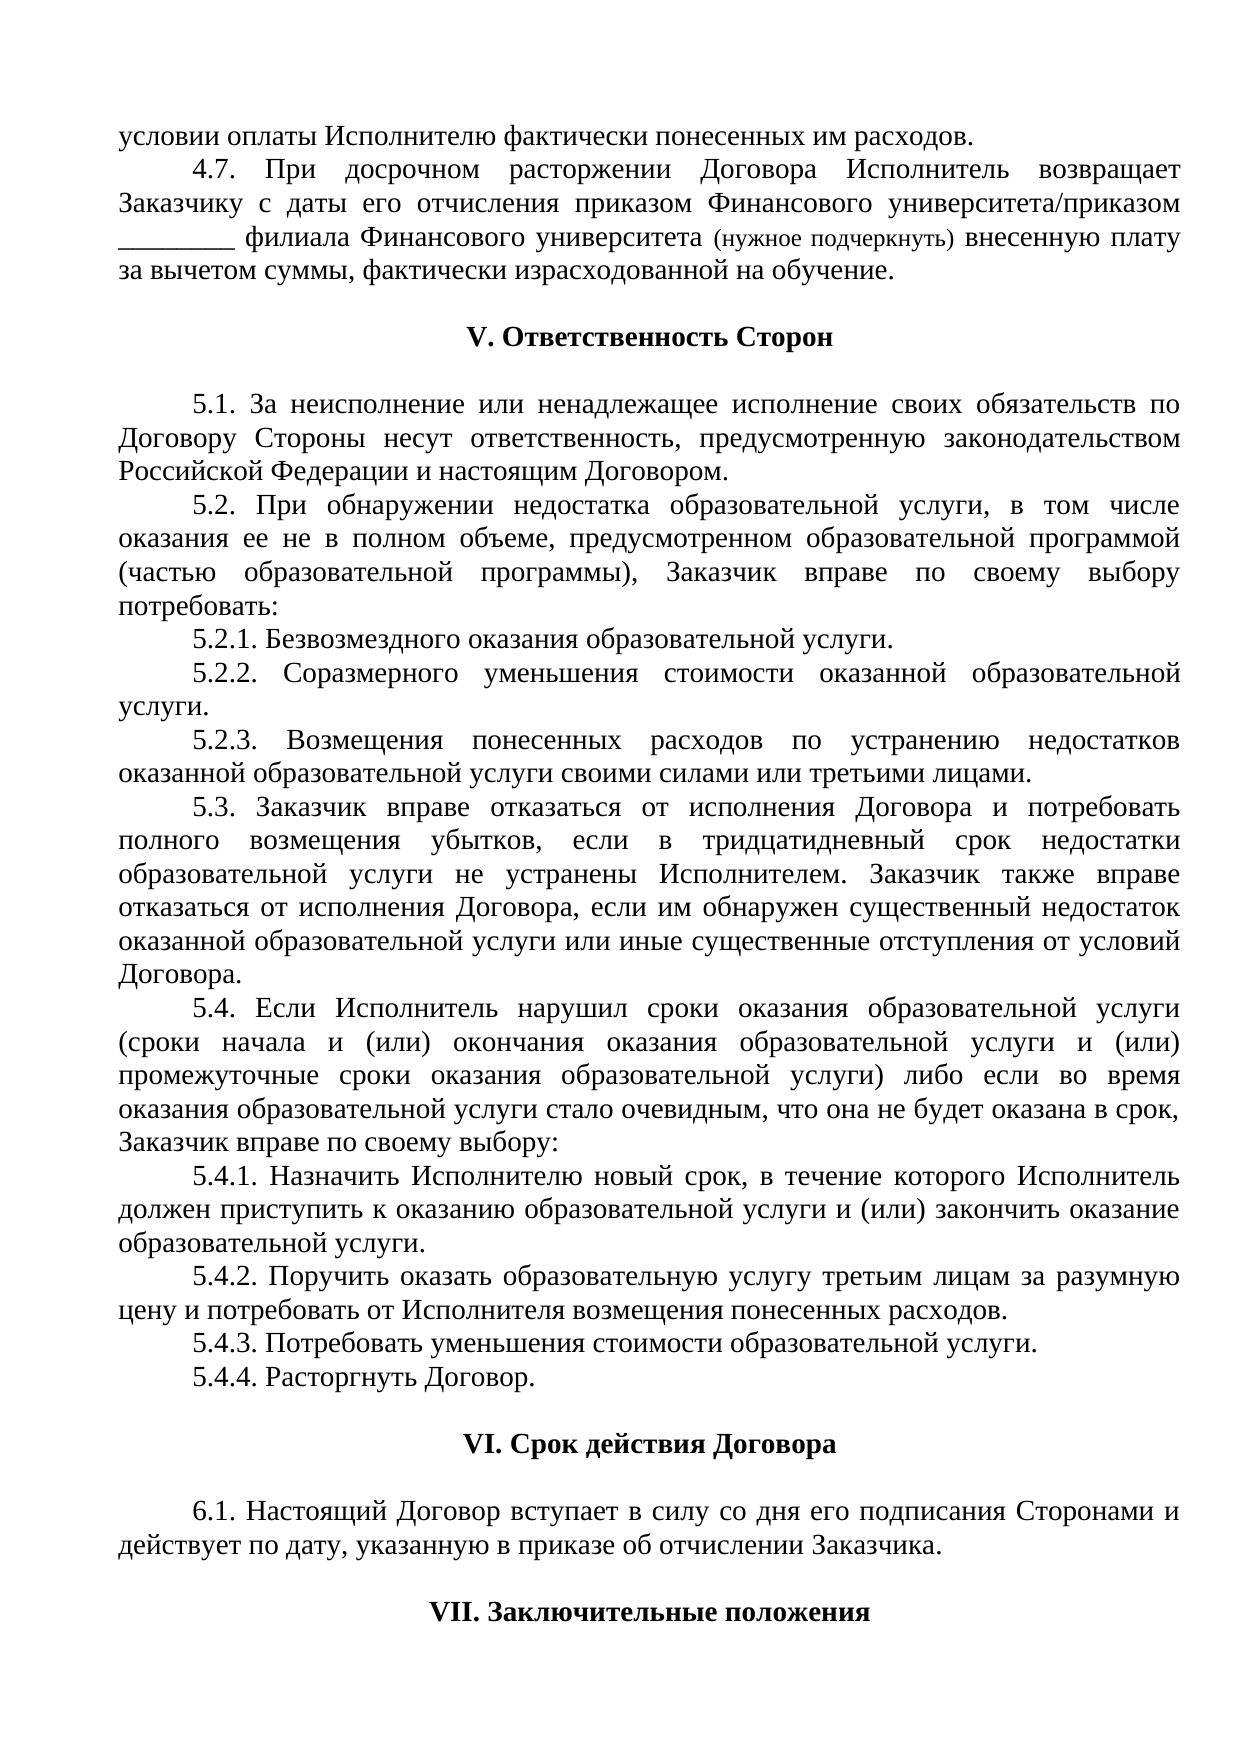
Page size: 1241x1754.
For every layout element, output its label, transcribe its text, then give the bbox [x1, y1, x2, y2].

text 5.4.1. Назначить Исполнителю новый срок, в течение которого Исполнитель должен приступить к оказанию образовательной услуги и (или) закончить оказание образовательной услуги. [118, 1158, 1181, 1258]
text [118, 118, 1181, 152]
text 5.1. За неисполнение или ненадлежащее исполнение своих обязательств по Договору Стороны несут ответственность, предусмотренную законодательством Российской Федерации и настоящим Договором. [118, 386, 1181, 487]
text VI. Срок действия Договора [118, 1426, 1181, 1460]
text 5.2.1. Безвозмездного оказания образовательной услуги. [118, 621, 1181, 655]
text 5.4.2. Поручить оказать образовательную услугу третьим лицам за разумную цену и потребовать от Исполнителя возмещения понесенных расходов. [118, 1258, 1181, 1326]
text 4.7. При досрочном расторжении Договора Исполнитель возвращает Заказчику с даты его отчисления приказом Финансового университета/приказом ________ филиала Финансового университета (нужное подчеркнуть) внесенную плату за вычетом суммы, фактически израсходованной на обучение. [118, 152, 1181, 286]
text 5.2.3. Возмещения понесенных расходов по устранению недостатков оказанной образовательной услуги своими силами или третьими лицами. [118, 722, 1181, 789]
text 5.3. Заказчик вправе отказаться от исполнения Договора и потребовать полного возмещения убытков, если в тридцатидневный срок недостатки образовательной услуги не устранены Исполнителем. Заказчик также вправе отказаться от исполнения Договора, если им обнаружен существенный недостаток оказанной образовательной услуги или иные существенные отступления от условий Договора. [118, 789, 1181, 990]
text VII. Заключительные положения [118, 1594, 1181, 1627]
text 5.4. Если Исполнитель нарушил сроки оказания образовательной услуги (сроки начала и (или) окончания оказания образовательной услуги и (или) промежуточные сроки оказания образовательной услуги) либо если во время оказания образовательной услуги стало очевидным, что она не будет оказана в срок, Заказчик вправе по своему выбору: [118, 990, 1181, 1158]
text 5.2. При обнаружении недостатка образовательной услуги, в том числе оказания ее не в полном объеме, предусмотренном образовательной программой (частью образовательной программы), Заказчик вправе по своему выбору потребовать: [118, 487, 1181, 621]
text 5.4.3. Потребовать уменьшения стоимости образовательной услуги. [118, 1326, 1181, 1359]
text 5.2.2. Соразмерного уменьшения стоимости оказанной образовательной услуги. [118, 655, 1181, 722]
text 6.1. Настоящий Договор вступает в силу со дня его подписания Сторонами и действует по дату, указанную в приказе об отчислении Заказчика. [118, 1493, 1181, 1560]
text V. Ответственность Сторон [118, 319, 1181, 353]
text 5.4.4. Расторгнуть Договор. [118, 1359, 1181, 1393]
